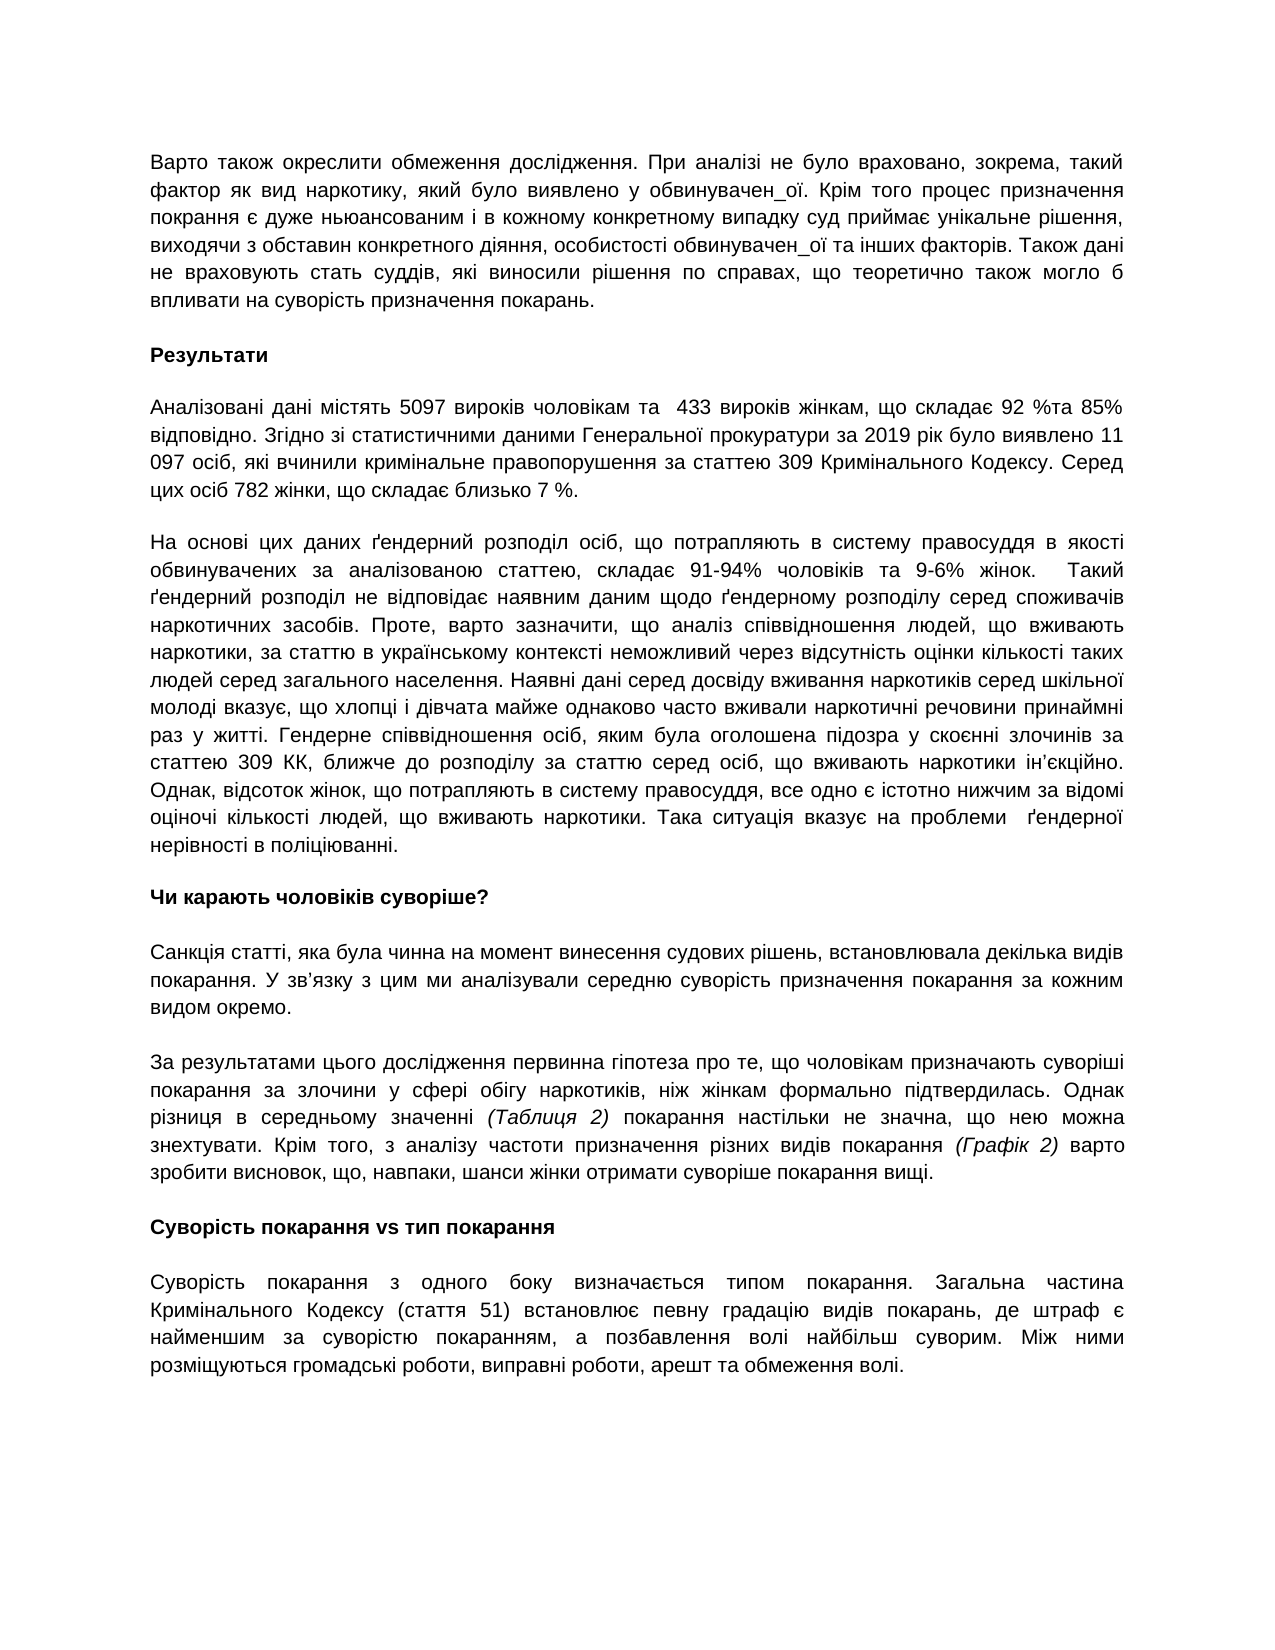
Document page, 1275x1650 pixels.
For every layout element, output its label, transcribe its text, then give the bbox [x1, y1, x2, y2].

text На основі цих даних ґендерний розподіл осіб, що потрапляють в систему правосуддя в якості обвинувачених за аналізованою статтею, складає 91-94% чоловіків та 9-6% жінок. Такий ґендерний розподіл не відповідає наявним даним щодо ґендерному розподілу серед споживачів наркотичних засобів. Проте, варто зазначити, що аналіз співвідношення людей, що вживають наркотики, за статтю в українському контексті неможливий через відсутність оцінки кількості таких людей серед загального населення. Наявні дані серед досвіду вживання наркотиків серед шкільної молоді вказує, що хлопці і дівчата майже однаково часто вживали наркотичні речовини принаймні раз у житті. Гендерне співвідношення осіб, яким була оголошена підозра у скоєнні злочинів за статтею 309 КК, ближче до розподілу за статтю серед осіб, що вживають наркотики ін’єкційно. Однак, відсоток жінок, що потрапляють в систему правосуддя, все одно є істотно нижчим за відомі оціночі кількості людей, що вживають наркотики. Така ситуація вказує на проблеми ґендерної нерівності в поліціюванні. [150, 530, 1125, 856]
text Санкція статті, яка була чинна на момент винесення судових рішень, встановлювала декілька видів покарання. У зв’язку з цим ми аналізували середню суворість призначення покарання за кожним видом окремо. [150, 940, 1125, 1019]
text Суворість покарання з одного боку визначається типом покарання. Загальна частина Кримінального Кодексу (стаття 51) встановлює певну градацію видів покарань, де штраф є найменшим за суворістю покаранням, а позбавлення волі найбільш суворим. Між ними розміщуються громадські роботи, виправні роботи, арешт та обмеження волі. [150, 1270, 1125, 1376]
text Результати [150, 342, 1125, 366]
text Чи карають чоловіків суворіше? [150, 885, 1125, 909]
text За результатами цього дослідження первинна гіпотеза про те, що чоловікам призначають суворіші покарання за злочини у сфері обігу наркотиків, ніж жінкам формально підтвердилась. Однак різниця в середньому значенні (Таблиця 2) покарання настільки не значна, що нею можна знехтувати. Крім того, з аналізу частоти призначення різних видів покарання (Графік 2) варто зробити висновок, що, навпаки, шанси жінки отримати суворіше покарання вищі. [150, 1050, 1125, 1184]
text Варто також окреслити обмеження дослідження. При аналізі не було враховано, зокрема, такий фактор як вид наркотику, який було виявлено у обвинувачен_ої. Крім того процес призначення покрання є дуже ньюансованим і в кожному конкретному випадку суд приймає унікальне рішення, виходячи з обставин конкретного діяння, особистості обвинувачен_ої та інших факторів. Також дані не враховують стать суддів, які виносили рішення по справах, що теоретично також могло б впливати на суворість призначення покарань. [150, 150, 1125, 311]
text Суворість покарання vs тип покарання [150, 1215, 1125, 1239]
text Аналізовані дані містять 5097 вироків чоловікам та 433 вироків жінкам, що складає 92 %та 85% відповідно. Згідно зі статистичними даними Генеральної прокуратури за 2019 рік було виявлено 11 097 осіб, які вчинили кримінальне правопорушення за статтею 309 Кримінального Кодексу. Серед цих осіб 782 жінки, що складає близько 7 %. [150, 395, 1125, 501]
